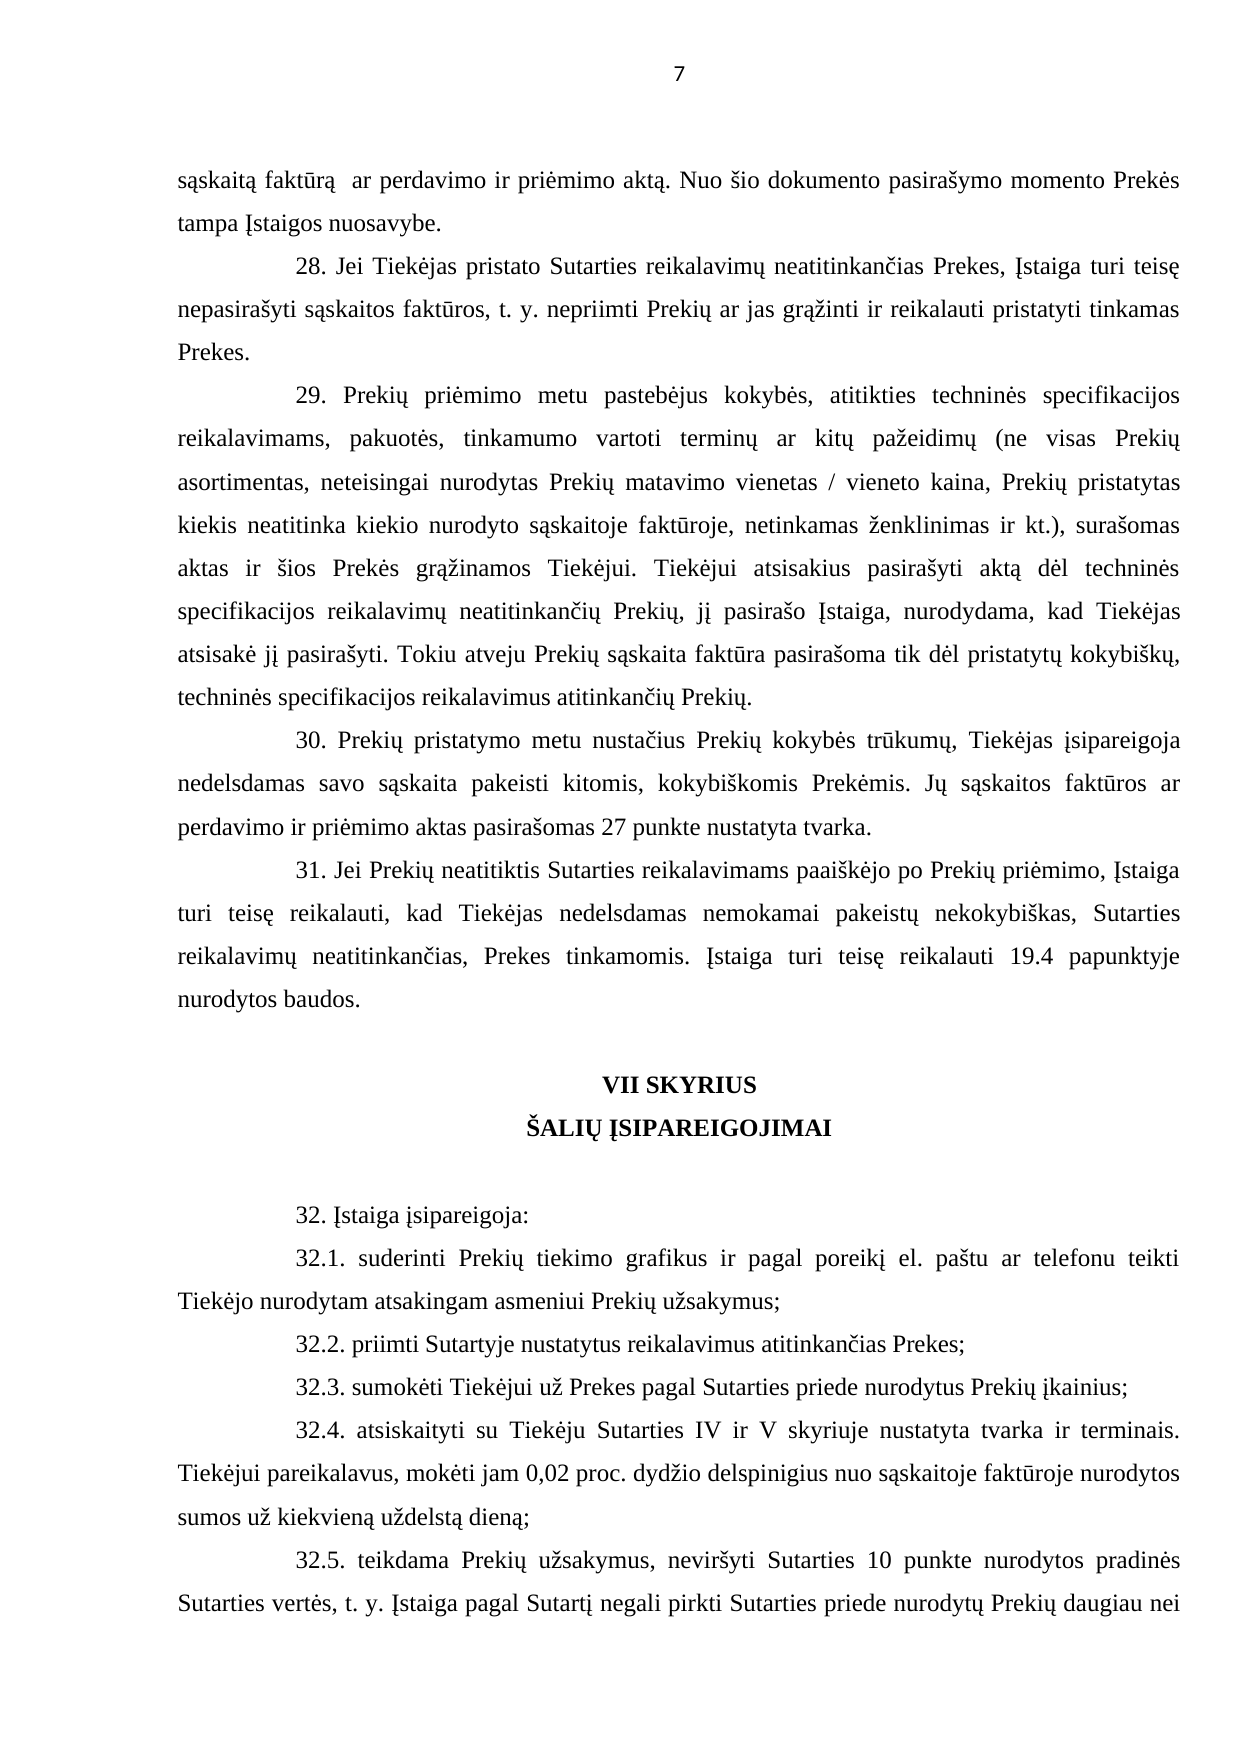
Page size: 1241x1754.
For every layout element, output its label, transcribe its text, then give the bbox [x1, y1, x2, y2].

text 32.1. suderinti Prekių tiekimo grafikus ir pagal poreikį el. paštu ar telefonu teikti Tiekėjo nurodytam atsakingam asmeniui Prekių užsakymus; [177, 1243, 1181, 1315]
text 32. Įstaiga įsipareigoja: [177, 1200, 1181, 1228]
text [177, 1545, 1181, 1617]
text 31. Jei Prekių neatitiktis Sutarties reikalavimams paaiškėjo po Prekių priėmimo, Įstaiga turi teisę reikalauti, kad Tiekėjas nedelsdamas nemokamai pakeistų nekokybiškas, Sutarties reikalavimų neatitinkančias, Prekes tinkamomis. Įstaiga turi teisę reikalauti 19.4 papunktyje nurodytos baudos. [177, 855, 1181, 1013]
text 29. Prekių priėmimo metu pastebėjus kokybės, atitikties techninės specifikacijos reikalavimams, pakuotės, tinkamumo vartoti terminų ar kitų pažeidimų (ne visas Prekių asortimentas, neteisingai nurodytas Prekių matavimo vienetas / vieneto kaina, Prekių pristatytas kiekis neatitinka kiekio nurodyto sąskaitoje faktūroje, netinkamas ženklinimas ir kt.), surašomas aktas ir šios Prekės grąžinamos Tiekėjui. Tiekėjui atsisakius pasirašyti aktą dėl techninės specifikacijos reikalavimų neatitinkančių Prekių, jį pasirašo Įstaiga, nurodydama, kad Tiekėjas atsisakė jį pasirašyti. Tokiu atveju Prekių sąskaita faktūra pasirašoma tik dėl pristatytų kokybiškų, techninės specifikacijos reikalavimus atitinkančių Prekių. [177, 380, 1181, 711]
text 32.4. atsiskaityti su Tiekėju Sutarties IV ir V skyriuje nustatyta tvarka ir terminais. Tiekėjui pareikalavus, mokėti jam 0,02 proc. dydžio delspinigius nuo sąskaitoje faktūroje nurodytos sumos už kiekvieną uždelstą dieną; [177, 1415, 1181, 1530]
text 30. Prekių pristatymo metu nustačius Prekių kokybės trūkumų, Tiekėjas įsipareigoja nedelsdamas savo sąskaita pakeisti kitomis, kokybiškomis Prekėmis. Jų sąskaitos faktūros ar perdavimo ir priėmimo aktas pasirašomas 27 punkte nustatyta tvarka. [177, 725, 1181, 840]
text 32.2. priimti Sutartyje nustatytus reikalavimus atitinkančias Prekes; [177, 1329, 1181, 1358]
text 28. Jei Tiekėjas pristato Sutarties reikalavimų neatitinkančias Prekes, Įstaiga turi teisę nepasirašyti sąskaitos faktūros, t. y. nepriimti Prekių ar jas grąžinti ir reikalauti pristatyti tinkamas Prekes. [177, 251, 1181, 366]
text 32.3. sumokėti Tiekėjui už Prekes pagal Sutarties priede nurodytus Prekių įkainius; [177, 1372, 1181, 1401]
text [177, 165, 1181, 237]
text ŠALIŲ ĮSIPAREIGOJIMAI [177, 1113, 1181, 1142]
text VII SKYRIUS [177, 1070, 1181, 1099]
